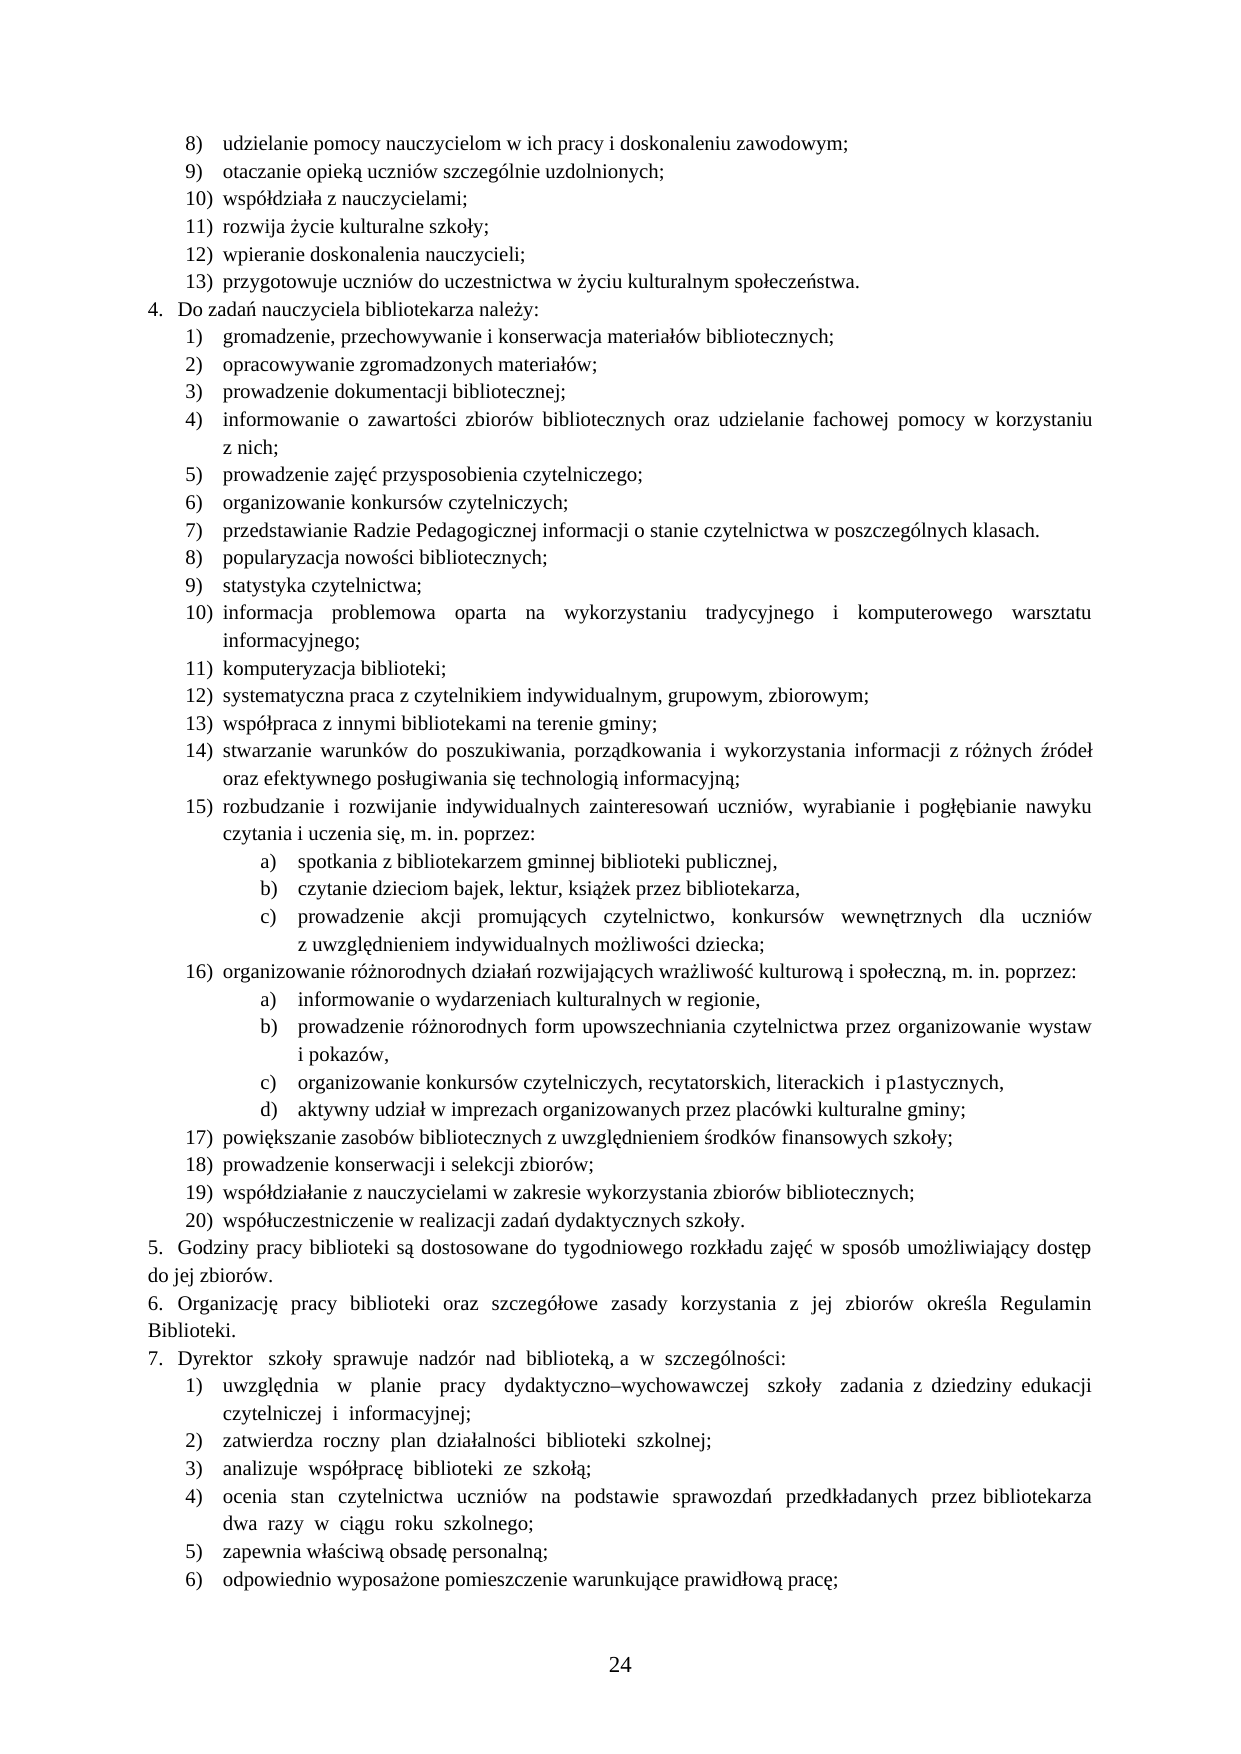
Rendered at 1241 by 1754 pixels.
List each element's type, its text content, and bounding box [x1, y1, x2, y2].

list prowadzenie akcji promujących czytelnictwo, konkursów wewnętrznych dla uczniów z uwzględnieniem indywidualnych możliwości dziecka; [260, 904, 1093, 956]
list informowanie o zawartości zbiorów bibliotecznych oraz udzielanie fachowej pomocy w korzystaniu z nich; [185, 407, 1093, 459]
list aktywny udział w imprezach organizowanych przez placówki kulturalne gminy; [260, 1097, 1093, 1121]
list prowadzenie konserwacji i selekcji zbiorów; [185, 1152, 1093, 1176]
list ocenia stan czytelnictwa uczniów na podstawie sprawozdań przedkładanych przez bibliotekarza dwa razy w ciągu roku szkolnego; [185, 1484, 1093, 1535]
list uwzględnia w planie pracy dydaktyczno–wychowawczej szkoły zadania z dziedziny edukacji czytelniczej i informacyjnej; [185, 1373, 1093, 1425]
list opracowywanie zgromadzonych materiałów; [185, 352, 1093, 376]
list spotkania z bibliotekarzem gminnej biblioteki publicznej, [260, 849, 1093, 873]
list informacja problemowa oparta na wykorzystaniu tradycyjnego i komputerowego warsztatu informacyjnego; [185, 600, 1093, 652]
list przedstawianie Radzie Pedagogicznej informacji o stanie czytelnictwa w poszczególnych klasach. [185, 517, 1093, 542]
list popularyzacja nowości bibliotecznych; [185, 545, 1093, 569]
list organizowanie różnorodnych działań rozwijających wrażliwość kulturową i społeczną, m. in. poprzez: [185, 959, 1093, 983]
list organizowanie konkursów czytelniczych, recytatorskich, literackich i p1astycznych, [260, 1069, 1093, 1094]
list zapewnia właściwą obsadę personalną; [185, 1539, 1093, 1563]
list rozbudzanie i rozwijanie indywidualnych zainteresowań uczniów, wyrabianie i pogłębianie nawyku czytania i uczenia się, m. in. poprzez: [185, 793, 1093, 845]
list systematyczna praca z czytelnikiem indywidualnym, grupowym, zbiorowym; [185, 683, 1093, 707]
list współdziała z nauczycielami; [185, 186, 1093, 210]
list komputeryzacja biblioteki; [185, 656, 1093, 679]
list analizuje współpracę biblioteki ze szkołą; [185, 1456, 1093, 1480]
list gromadzenie, przechowywanie i konserwacja materiałów bibliotecznych; [185, 324, 1093, 348]
list otaczanie opieką uczniów szczególnie uzdolnionych; [185, 159, 1093, 183]
list zatwierdza roczny plan działalności biblioteki szkolnej; [185, 1428, 1093, 1452]
list rozwija życie kulturalne szkoły; [185, 214, 1093, 238]
list Dyrektor szkoły sprawuje nadzór nad biblioteką, a w szczególności: [148, 1346, 1093, 1370]
list Do zadań nauczyciela bibliotekarza należy: [148, 297, 1093, 321]
list organizowanie konkursów czytelniczych; [185, 490, 1093, 514]
list wpieranie doskonalenia nauczycieli; [185, 241, 1093, 266]
list przygotowuje uczniów do uczestnictwa w życiu kulturalnym społeczeństwa. [185, 269, 1093, 293]
list informowanie o wydarzeniach kulturalnych w regionie, [260, 987, 1093, 1011]
list prowadzenie różnorodnych form upowszechniania czytelnictwa przez organizowanie wystaw i pokazów, [260, 1014, 1093, 1066]
list współdziałanie z nauczycielami w zakresie wykorzystania zbiorów bibliotecznych; [185, 1180, 1093, 1204]
list prowadzenie dokumentacji bibliotecznej; [185, 379, 1093, 403]
list współuczestniczenie w realizacji zadań dydaktycznych szkoły. [185, 1208, 1093, 1232]
list Organizację pracy biblioteki oraz szczegółowe zasady korzystania z jej zbiorów określa Regulamin Biblioteki. [148, 1290, 1093, 1342]
list prowadzenie zajęć przysposobienia czytelniczego; [185, 462, 1093, 486]
list czytanie dzieciom bajek, lektur, książek przez bibliotekarza, [260, 876, 1093, 900]
list Godziny pracy biblioteki są dostosowane do tygodniowego rozkładu zajęć w sposób umożliwiający dostęp do jej zbiorów. [148, 1235, 1093, 1287]
list udzielanie pomocy nauczycielom w ich pracy i doskonaleniu zawodowym; [185, 131, 1093, 155]
list powiększanie zasobów bibliotecznych z uwzględnieniem środków finansowych szkoły; [185, 1125, 1093, 1149]
list statystyka czytelnictwa; [185, 573, 1093, 597]
list współpraca z innymi bibliotekami na terenie gminy; [185, 711, 1093, 735]
list stwarzanie warunków do poszukiwania, porządkowania i wykorzystania informacji z różnych źródeł oraz efektywnego posługiwania się technologią informacyjną; [185, 738, 1093, 790]
list odpowiednio wyposażone pomieszczenie warunkujące prawidłową pracę; [185, 1566, 1093, 1591]
